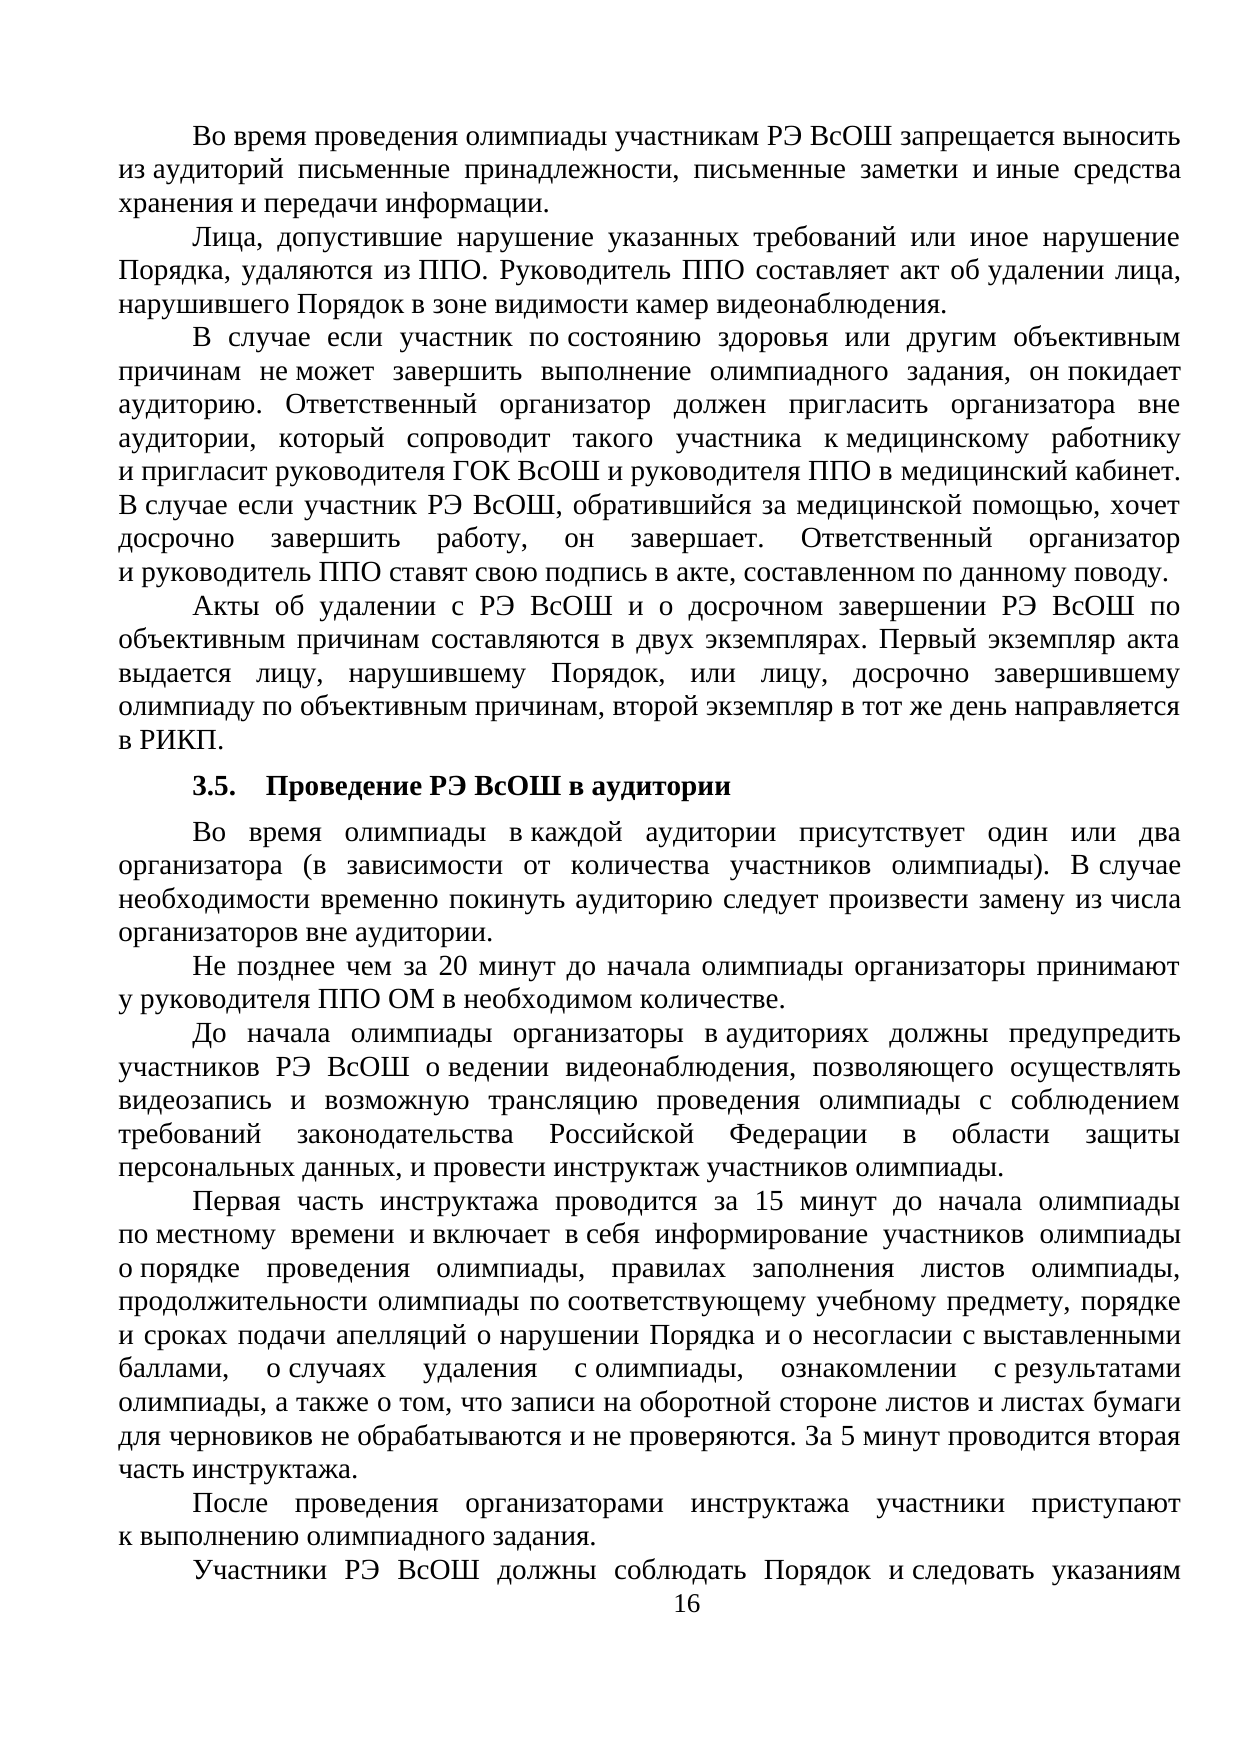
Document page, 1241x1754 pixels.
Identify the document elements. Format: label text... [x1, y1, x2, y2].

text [118, 1552, 1181, 1585]
text Во время олимпиады в каждой аудитории присутствует один или два организатора (в зависимости от количества участников олимпиады). В случае необходимости временно покинуть аудиторию следует произвести замену из числа организаторов вне аудитории. [118, 814, 1181, 948]
text Во время проведения олимпиады участникам РЭ ВсОШ запрещается выносить из аудиторий письменные принадлежности, письменные заметки и иные средства хранения и передачи информации. [118, 118, 1181, 219]
text До начала олимпиады организаторы в аудиториях должны предупредить участников РЭ ВсОШ о ведении видеонаблюдения, позволяющего осуществлять видеозапись и возможную трансляцию проведения олимпиады с соблюдением требований законодательства Российской Федерации в области защиты персональных данных, и провести инструктаж участников олимпиады. [118, 1015, 1181, 1183]
text Не позднее чем за 20 минут до начала олимпиады организаторы принимают у руководителя ППО ОМ в необходимом количестве. [118, 948, 1181, 1015]
text Проведение РЭ ВсОШ в аудитории [118, 768, 1181, 801]
text После проведения организаторами инструктажа участники приступают к выполнению олимпиадного задания. [118, 1485, 1181, 1552]
text Акты об удалении с РЭ ВсОШ и о досрочном завершении РЭ ВсОШ по объективным причинам составляются в двух экземплярах. Первый экземпляр акта выдается лицу, нарушившему Порядок, или лицу, досрочно завершившему олимпиаду по объективным причинам, второй экземпляр в тот же день направляется в РИКП. [118, 588, 1181, 755]
text Лица, допустившие нарушение указанных требований или иное нарушение Порядка, удаляются из ППО. Руководитель ППО составляет акт об удалении лица, нарушившего Порядок в зоне видимости камер видеонаблюдения. [118, 219, 1181, 319]
text Первая часть инструктажа проводится за 15 минут до начала олимпиады по местному времени и включает в себя информирование участников олимпиады о порядке проведения олимпиады, правилах заполнения листов олимпиады, продолжительности олимпиады по соответствующему учебному предмету, порядке и сроках подачи апелляций о нарушении Порядка и о несогласии с выставленными баллами, о случаях удаления с олимпиады, ознакомлении с результатами олимпиады, а также о том, что записи на оборотной стороне листов и листах бумаги для черновиков не обрабатываются и не проверяются. За 5 минут проводится вторая часть инструктажа. [118, 1183, 1181, 1485]
text В случае если участник по состоянию здоровья или другим объективным причинам не может завершить выполнение олимпиадного задания, он покидает аудиторию. Ответственный организатор должен пригласить организатора вне аудитории, который сопроводит такого участника к медицинскому работнику и пригласит руководителя ГОК ВсОШ и руководителя ППО в медицинский кабинет. В случае если участник РЭ ВсОШ, обратившийся за медицинской помощью, хочет досрочно завершить работу, он завершает. Ответственный организатор и руководитель ППО ставят свою подпись в акте, составленном по данному поводу. [118, 319, 1181, 588]
